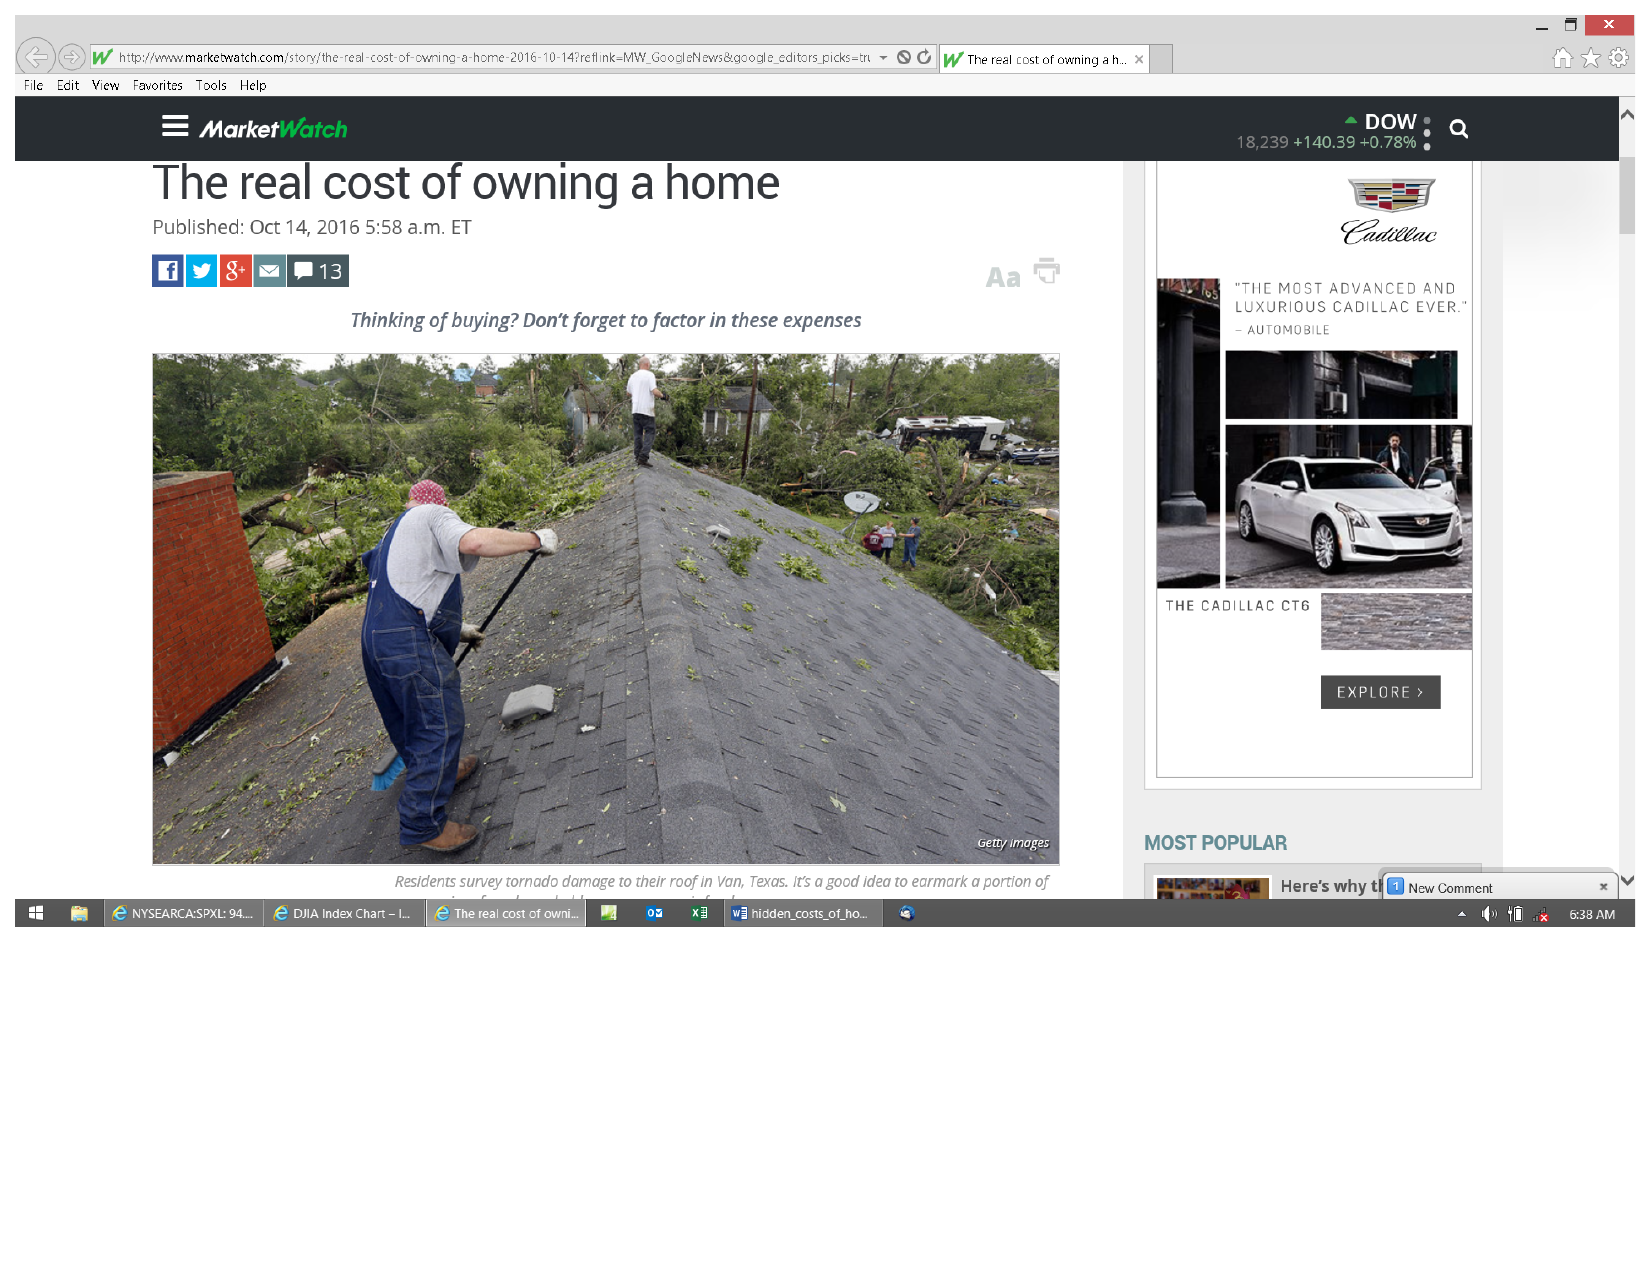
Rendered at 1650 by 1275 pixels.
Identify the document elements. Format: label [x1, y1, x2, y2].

picture [15, 15, 1636, 927]
